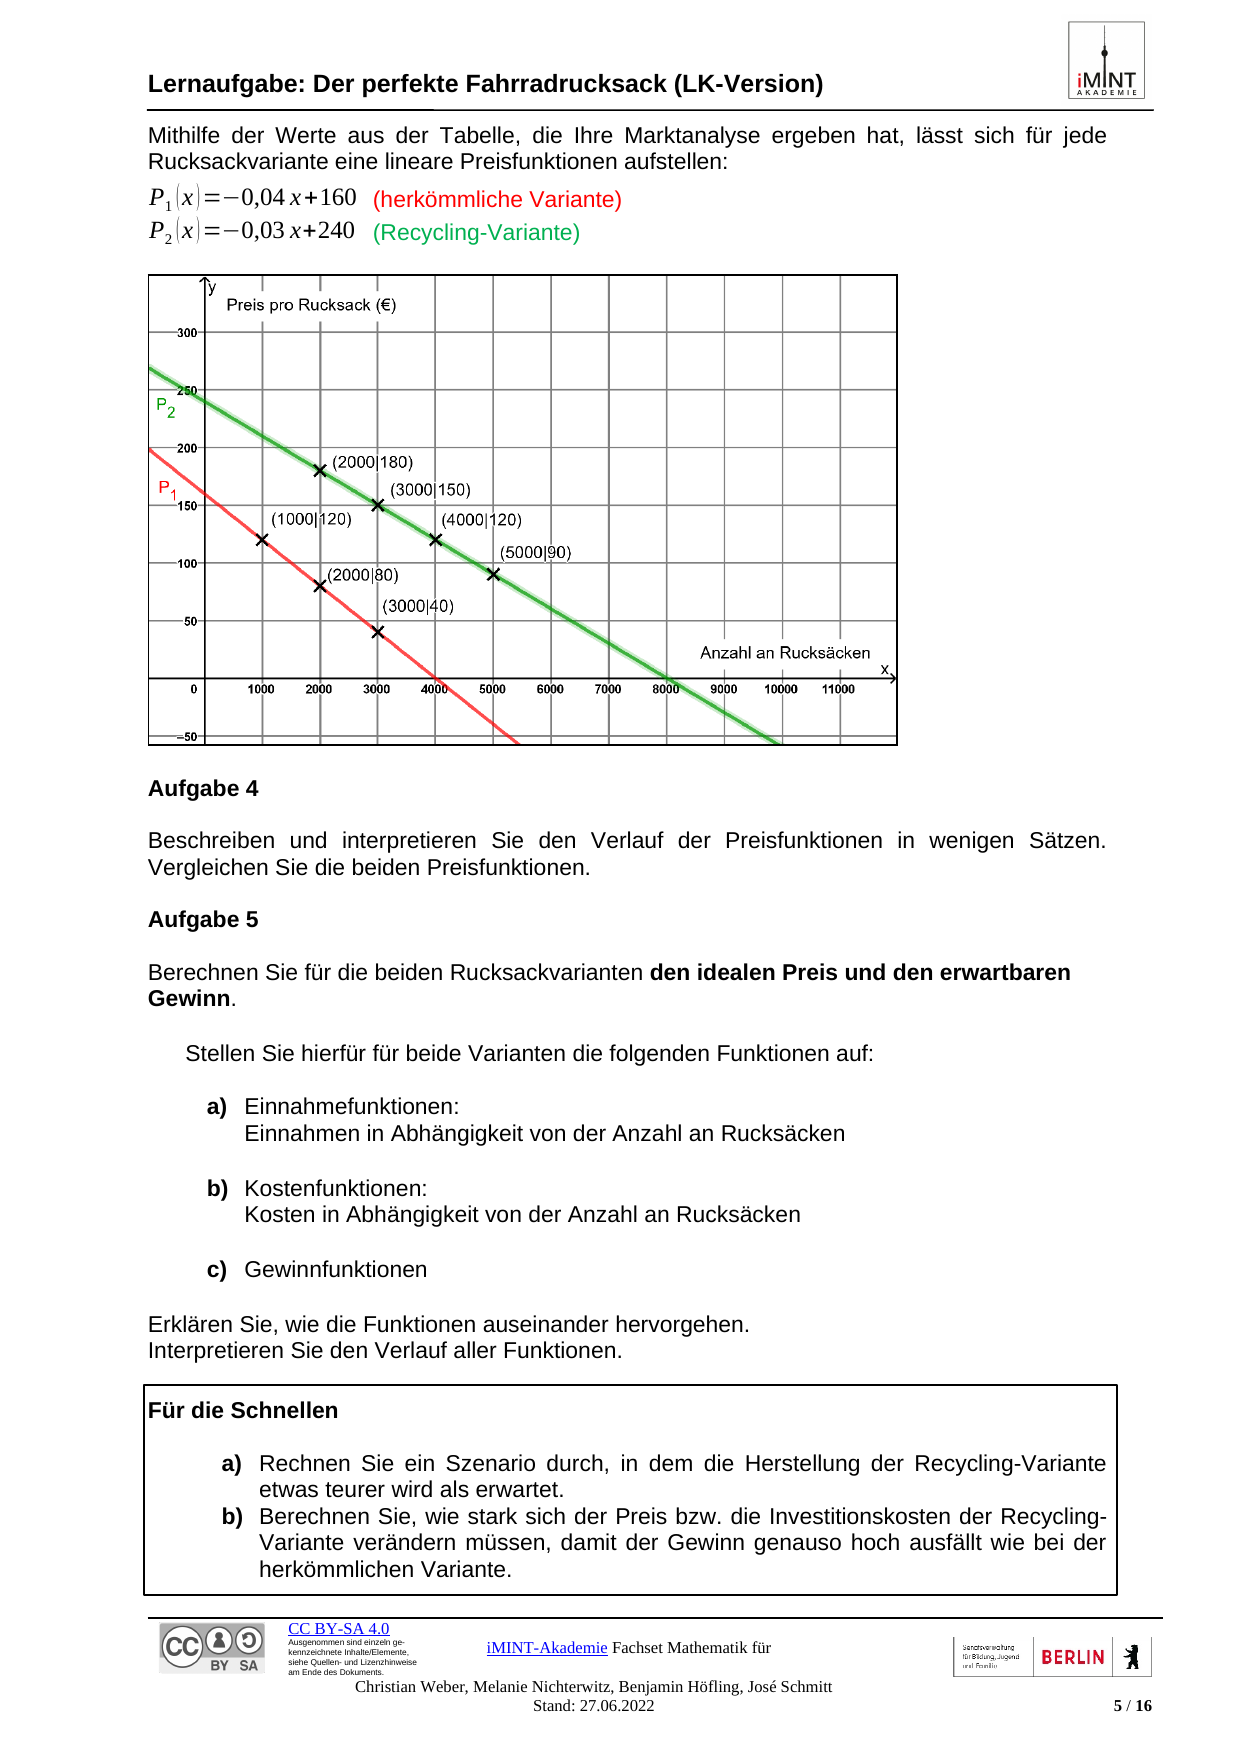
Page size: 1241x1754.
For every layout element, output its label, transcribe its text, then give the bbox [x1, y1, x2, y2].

text Aufgabe 5 [148, 906, 1107, 933]
text Berechnen Sie für die beiden Rucksackvarianten den idealen Preis und den erwartbaren Gewinn. [148, 959, 1107, 1040]
text Interpretieren Sie den Verlauf aller Funktionen. [148, 1337, 1107, 1364]
text Mithilfe der Werte aus der Tabelle, die Ihre Marktanalyse ergeben hat, lässt sich für jede Rucksackvariante eine lineare Preisfunktionen aufstellen: [148, 122, 1107, 175]
list Gewinnfunktionen [207, 1256, 1107, 1311]
list Einnahmefunktionen: Einnahmen in Abhängigkeit von der Anzahl an Rucksäcken [207, 1093, 1107, 1174]
text Stellen Sie hierfür für beide Varianten die folgenden Funktionen auf: [148, 1040, 1107, 1067]
picture [158, 1622, 265, 1674]
text (herkömmliche Variante) [148, 182, 1137, 215]
picture [149, 276, 896, 744]
text (Recycling-Variante) [148, 215, 1137, 247]
list Kostenfunktionen: Kosten in Abhängigkeit von der Anzahl an Rucksäcken [207, 1174, 1107, 1256]
text Beschreiben und interpretieren Sie den Verlauf der Preisfunktionen in wenigen Sätzen. Vergleichen Sie die beiden Preisfunktionen. [148, 827, 1107, 880]
text Für die Schnellen [148, 1397, 1107, 1424]
picture [953, 1637, 1152, 1677]
picture [1061, 14, 1152, 106]
list Rechnen Sie ein Szenario durch, in dem die Herstellung der Recycling-Variante etwas teurer wird als erwartet. [221, 1450, 1107, 1503]
text Erklären Sie, wie die Funktionen auseinander hervorgehen. [148, 1311, 1107, 1337]
text Aufgabe 4 [148, 774, 1107, 801]
list Berechnen Sie, wie stark sich der Preis bzw. die Investitionskosten der Recycling-Variante verändern müssen, damit der Gewinn genauso hoch ausfällt wie bei der herkömmlichen Variante. [221, 1503, 1107, 1582]
